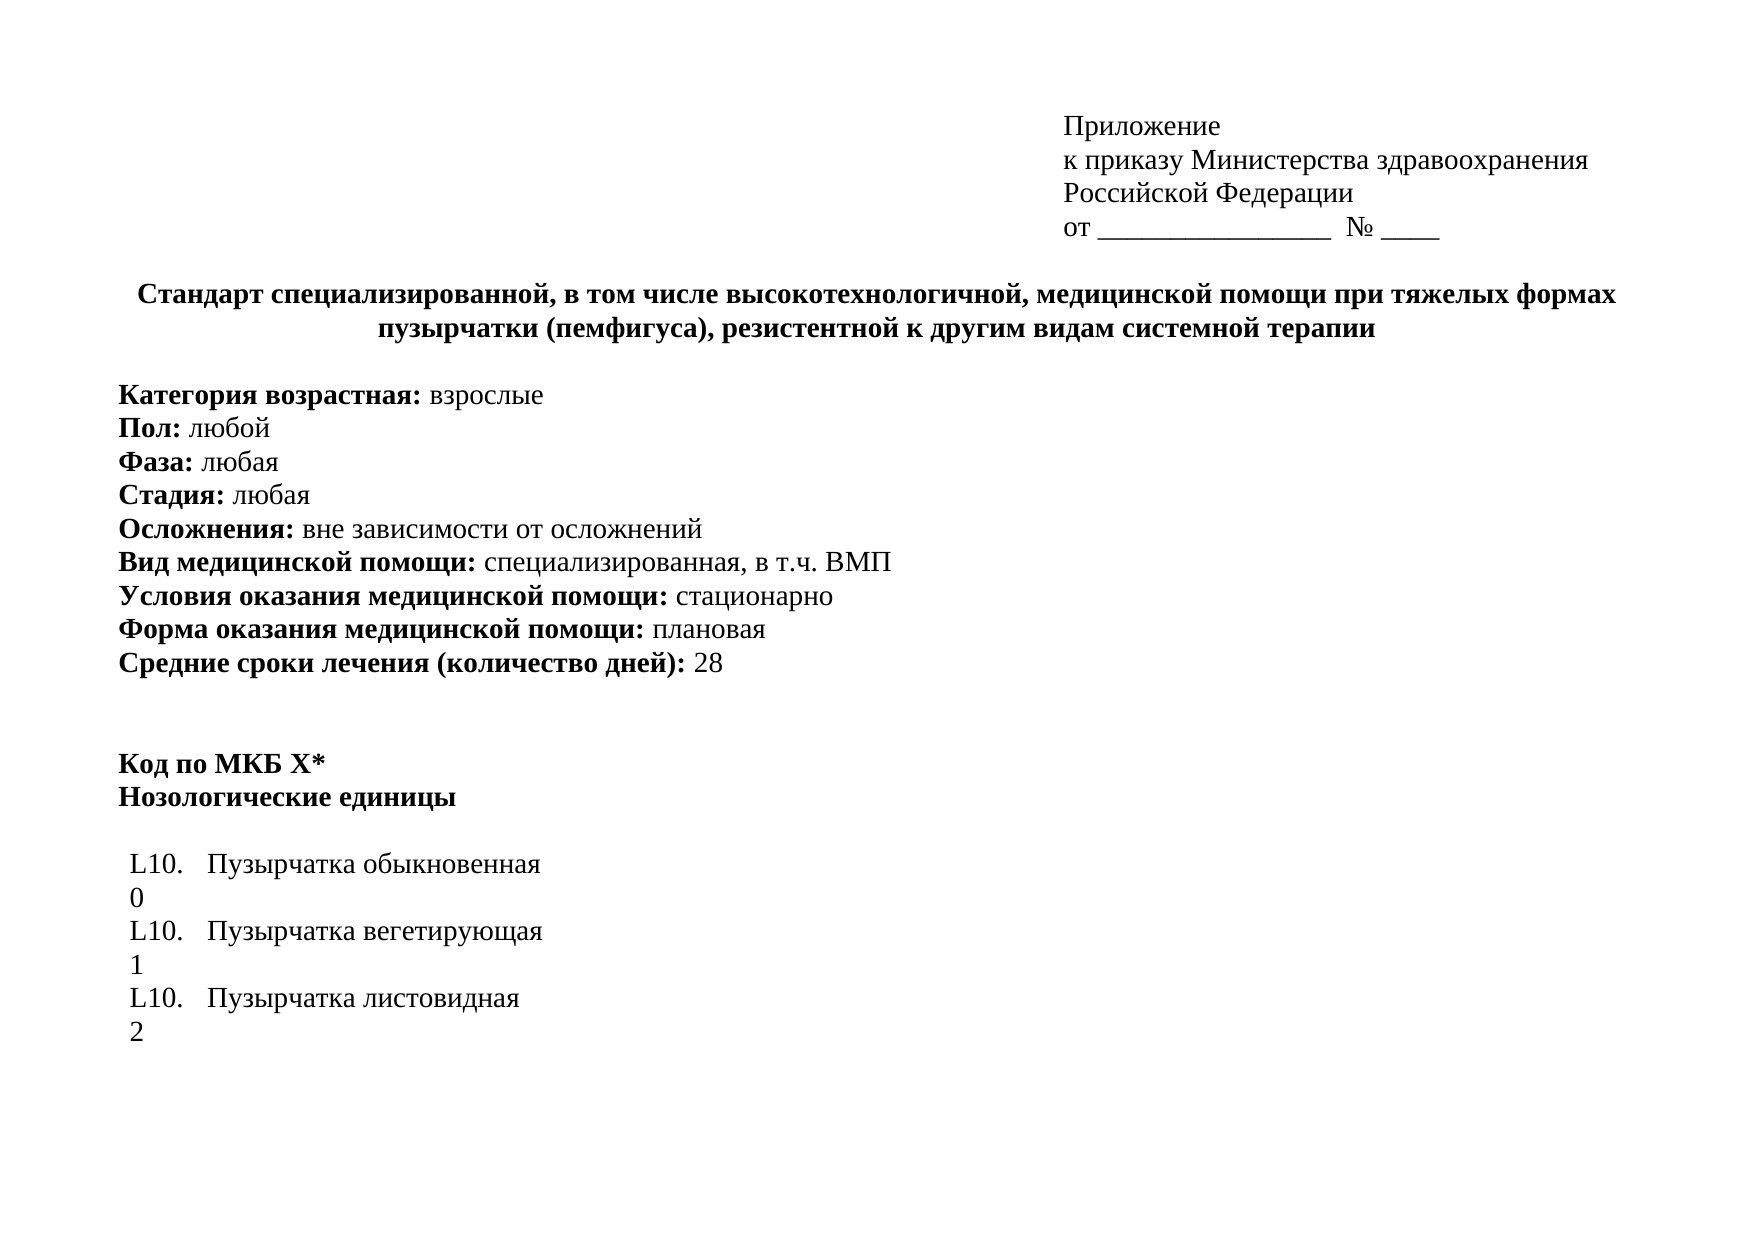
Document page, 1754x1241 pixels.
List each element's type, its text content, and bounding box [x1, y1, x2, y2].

subtitle Приложение к приказу Министерства здравоохранения Российской Федерации от ________________ № ____ [1063, 108, 1636, 243]
table_cell Пузырчатка вегетирующая [196, 914, 1281, 981]
table_header Пузырчатка обыкновенная [196, 846, 1281, 913]
text Стандарт специализированной, в том числе высокотехнологичной, медицинской помощи при тяжелых формах пузырчатки (пемфигуса), резистентной к другим видам системной терапии [118, 276, 1636, 343]
table_header L10.0 [118, 846, 196, 913]
text Код по МКБ X* Нозологические единицы [118, 746, 1636, 813]
table_cell L10.1 [118, 914, 196, 981]
text Категория возрастная: взрослые Пол: любой Фаза: любая Стадия: любая Осложнения: вне зависимости от осложнений Вид медицинской помощи: специализированная, в т.ч. ВМП Условия оказания медицинской помощи: стационарно Форма оказания медицинской помощи: плановая Средние сроки лечения (количество дней): 28 [118, 377, 1636, 679]
table_cell Пузырчатка листовидная [196, 981, 1281, 1048]
table_cell L10.2 [118, 981, 196, 1048]
